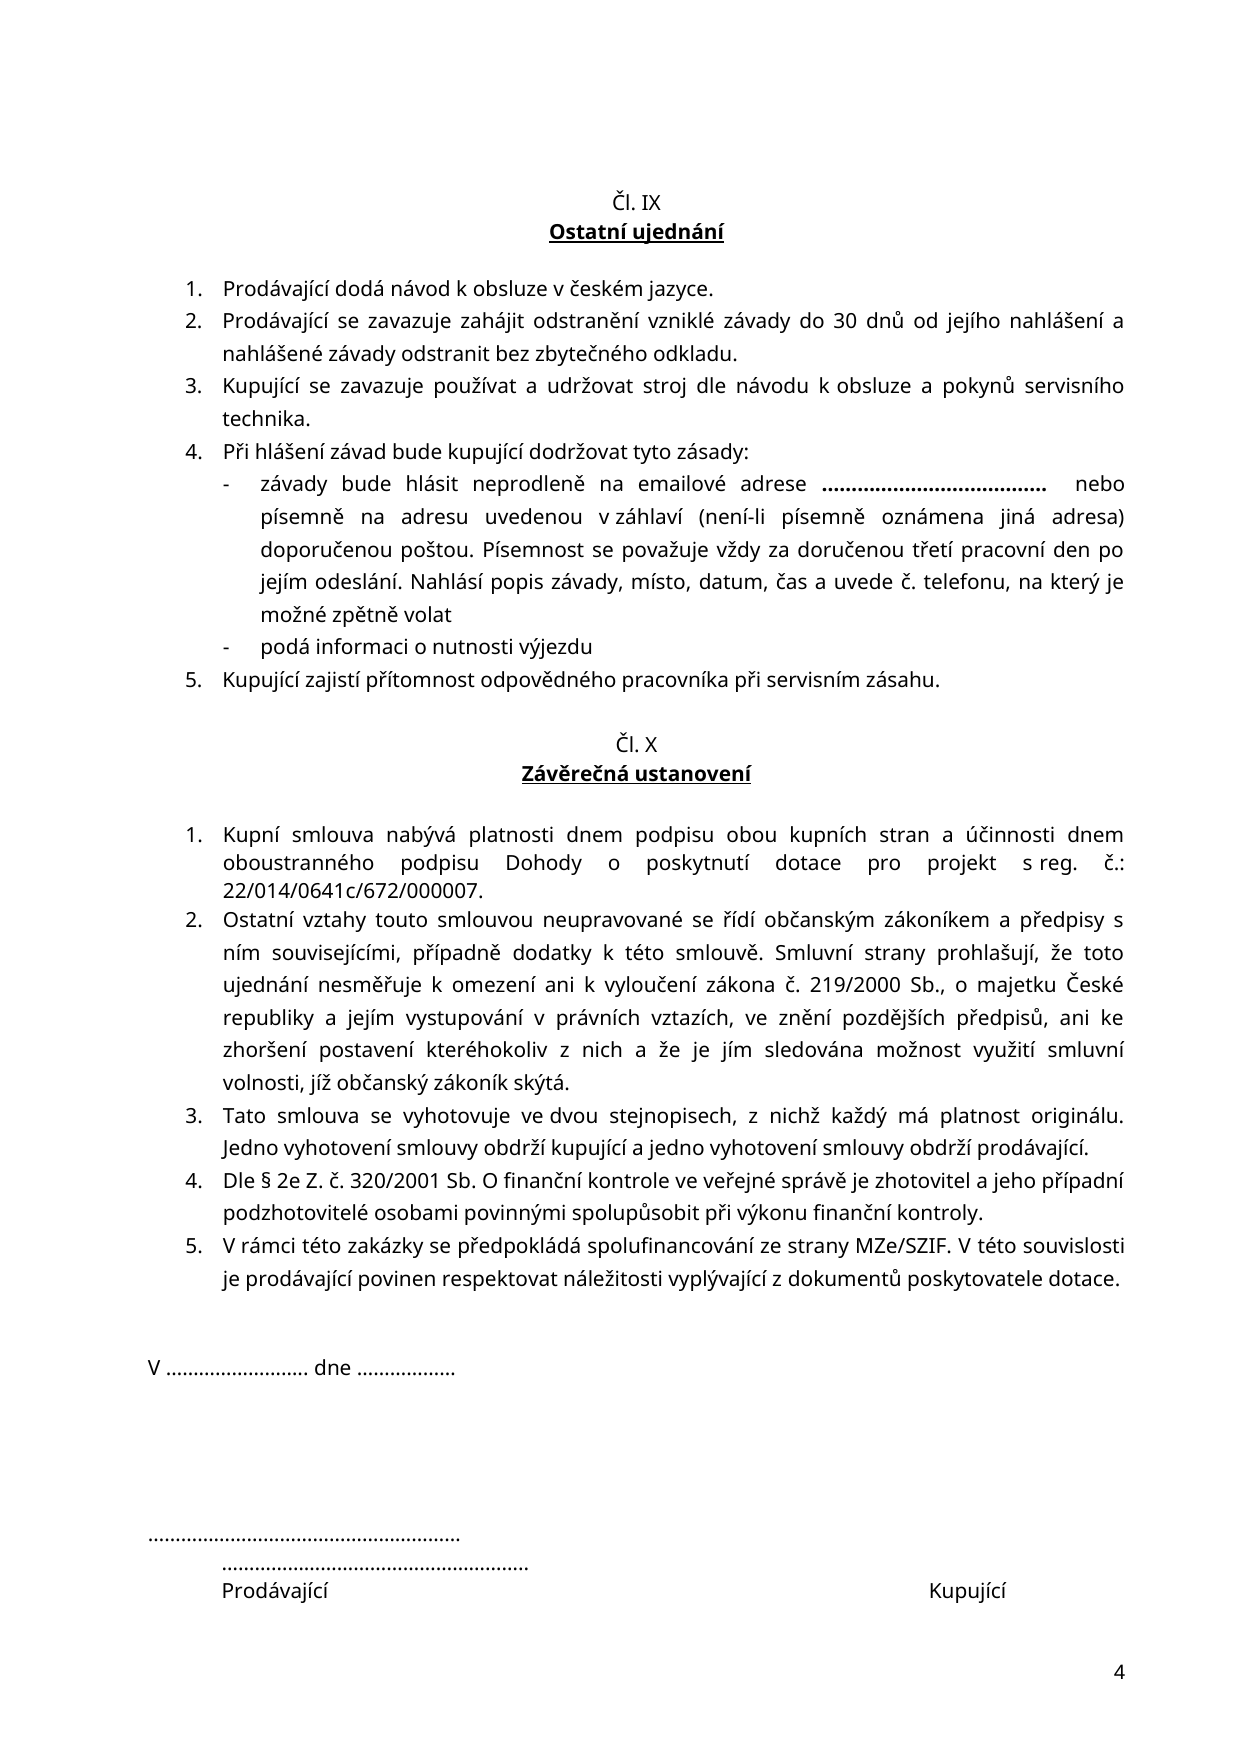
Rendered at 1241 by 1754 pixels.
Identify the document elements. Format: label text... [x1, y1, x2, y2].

text ………………………………………………… ……………………………………………….. [148, 1519, 1125, 1576]
list Tato smlouva se vyhotovuje ve dvou stejnopisech, z nichž každý má platnost originálu. Jedno vyhotovení smlouvy obdrží kupující a jedno vyhotovení smlouvy obdrží prodávající. [185, 1101, 1125, 1162]
list Ostatní vztahy touto smlouvou neupravované se řídí občanským zákoníkem a předpisy s ním souvisejícími, případně dodatky k této smlouvě. Smluvní strany prohlašují, že toto ujednání nesměřuje k omezení ani k vyloučení zákona č. 219/2000 Sb., o majetku České republiky a jejím vystupování v právních vztazích, ve znění pozdějších předpisů, ani ke zhoršení postavení kteréhokoliv z nich a že je jím sledována možnost využití smluvní volnosti, jíž občanský zákoník skýtá. [185, 905, 1125, 1097]
text V …………………….. dne ……………… [148, 1353, 1125, 1382]
text Čl. IX [148, 188, 1125, 217]
list závady bude hlásit neprodleně na emailové adrese ……………………………..… nebo písemně na adresu uvedenou v záhlaví (není-li písemně oznámena jiná adresa) doporučenou poštou. Písemnost se považuje vždy za doručenou třetí pracovní den po jejím odeslání. Nahlásí popis závady, místo, datum, čas a uvede č. telefonu, na který je možné zpětně volat [223, 469, 1125, 628]
list Kupující zajistí přítomnost odpovědného pracovníka při servisním zásahu. [185, 665, 1125, 693]
text Ostatní ujednání [148, 217, 1125, 245]
list Prodávající se zavazuje zahájit odstranění vzniklé závady do 30 dnů od jejího nahlášení a nahlášené závady odstranit bez zbytečného odkladu. [185, 306, 1125, 367]
list Při hlášení závad bude kupující dodržovat tyto zásady: [185, 437, 1125, 465]
list podá informaci o nutnosti výjezdu [223, 632, 1125, 661]
list Kupující se zavazuje používat a udržovat stroj dle návodu k obsluze a pokynů servisního technika. [185, 372, 1125, 433]
list Dle § 2e Z. č. 320/2001 Sb. O finanční kontrole ve veřejné správě je zhotovitel a jeho případní podzhotovitelé osobami povinnými spolupůsobit při výkonu finanční kontroly. [185, 1166, 1125, 1227]
list V rámci této zakázky se předpokládá spolufinancování ze strany MZe/SZIF. V této souvislosti je prodávající povinen respektovat náležitosti vyplývající z dokumentů poskytovatele dotace. [185, 1231, 1125, 1292]
text Prodávající Kupující [148, 1576, 1125, 1605]
list Prodávající dodá návod k obsluze v českém jazyce. [185, 274, 1125, 302]
text Čl. X [148, 730, 1125, 759]
text Závěrečná ustanovení [148, 759, 1125, 787]
list Kupní smlouva nabývá platnosti dnem podpisu obou kupních stran a účinnosti dnem oboustranného podpisu Dohody o poskytnutí dotace pro projekt s reg. č.: 22/014/0641c/672/000007. [185, 820, 1125, 905]
